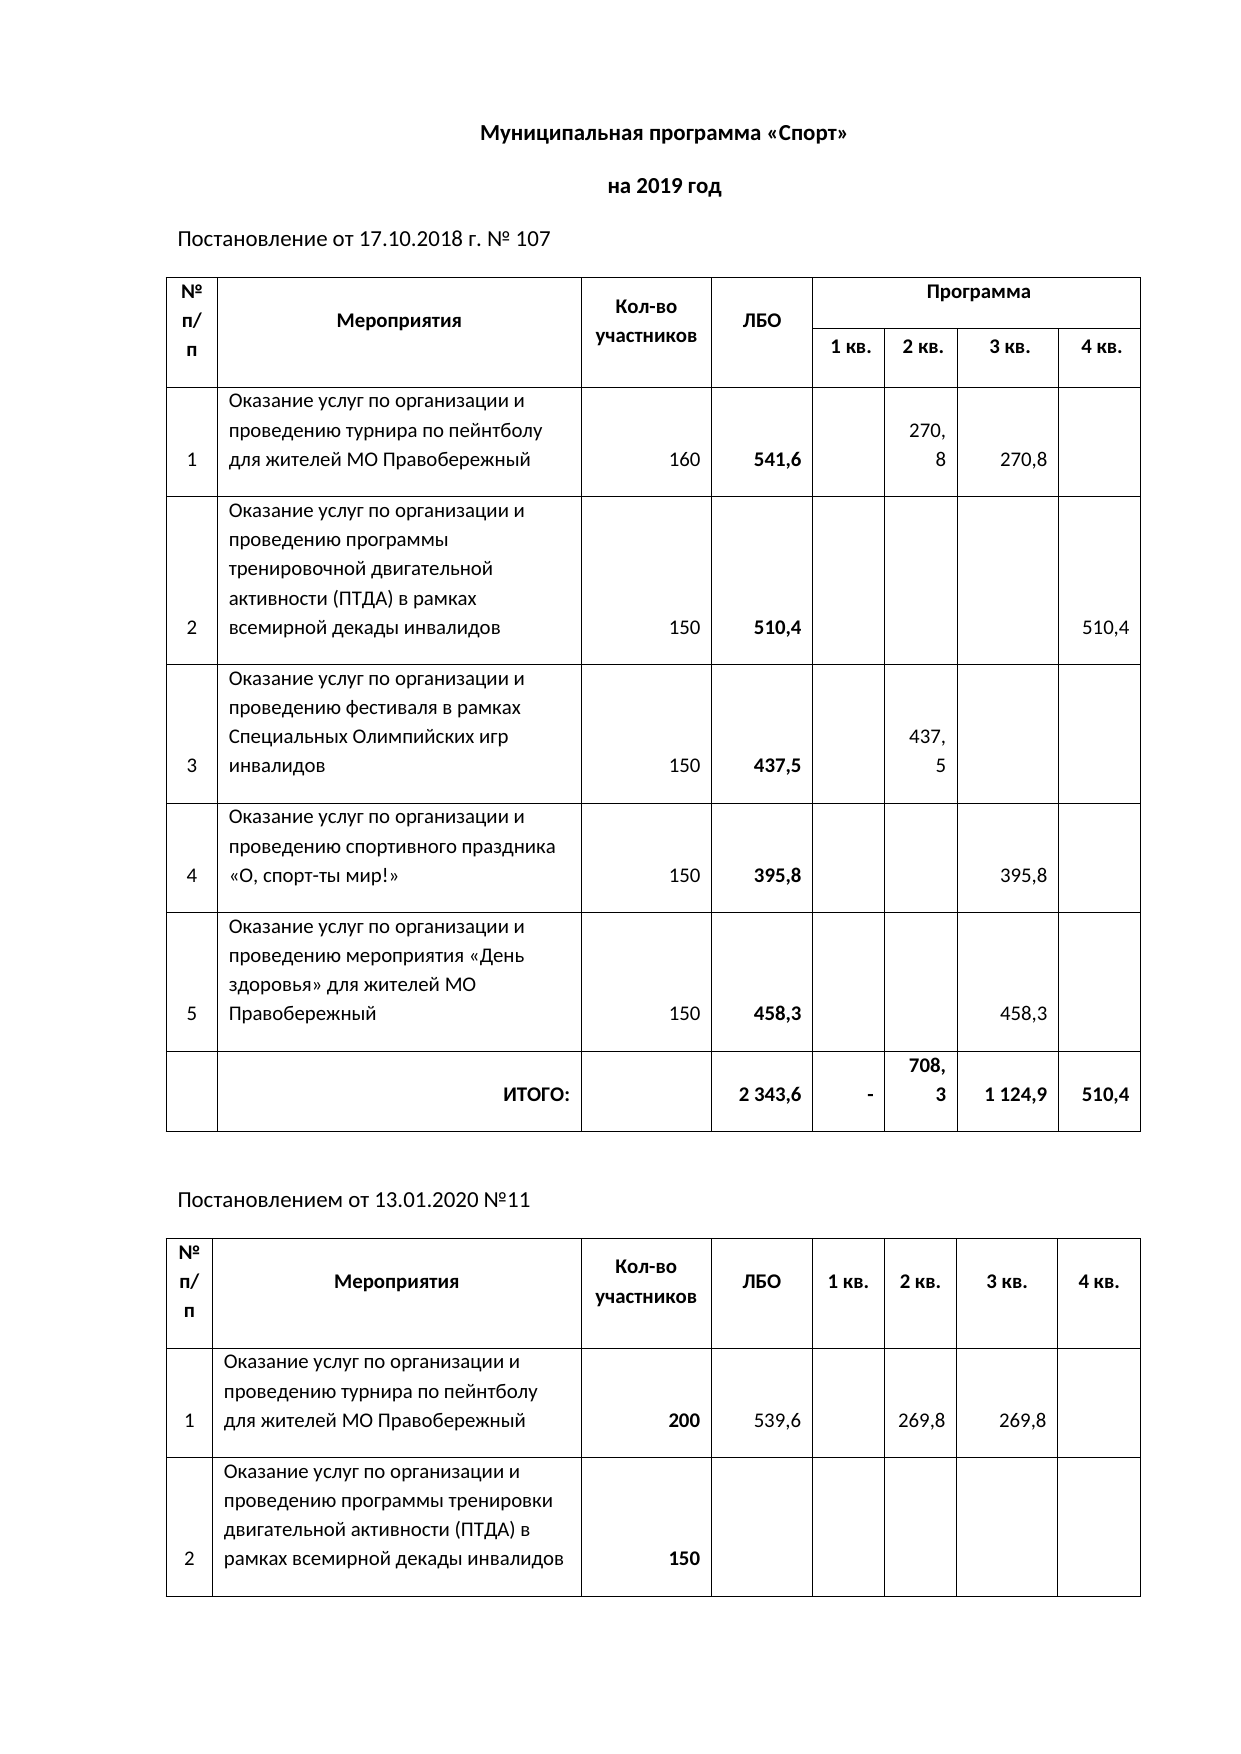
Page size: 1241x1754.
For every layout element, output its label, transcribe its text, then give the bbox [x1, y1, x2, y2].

table_cell 458,3 [712, 913, 812, 1051]
table_cell 150 [582, 665, 711, 803]
table_header № п/п [167, 1239, 212, 1348]
table_cell Оказание услуг по организации и проведению программы тренировки двигательной активности (ПТДА) в рамках всемирной декады инвалидов [213, 1458, 581, 1596]
table_cell 708,3 [885, 1052, 957, 1131]
table_cell [1058, 1458, 1140, 1596]
table_cell [1059, 665, 1140, 803]
table_cell [1059, 388, 1140, 496]
table_cell 4 [167, 804, 217, 912]
text Постановлением от 13.01.2020 №11 [177, 1185, 1152, 1213]
table_cell [885, 1458, 956, 1596]
table_cell 270,8 [958, 388, 1058, 496]
table_cell 2 [167, 497, 217, 664]
table_cell 510,4 [1059, 497, 1140, 664]
table_cell 269,8 [885, 1349, 956, 1457]
table_header Кол-во участников [582, 1239, 711, 1348]
table_cell [958, 665, 1058, 803]
table_cell [167, 1052, 217, 1131]
table_cell 510,4 [712, 497, 812, 664]
table_cell [813, 388, 884, 496]
table_cell 395,8 [958, 804, 1058, 912]
text Муниципальная программа «Спорт» [177, 118, 1152, 146]
table_cell 150 [582, 1458, 711, 1596]
table_cell 539,6 [712, 1349, 812, 1457]
table_cell [885, 804, 957, 912]
table_cell 458,3 [958, 913, 1058, 1051]
table_cell 150 [582, 804, 711, 912]
table_header Мероприятия [213, 1239, 581, 1348]
table_cell 395,8 [712, 804, 812, 912]
table_cell Оказание услуг по организации и проведению спортивного праздника «О, спорт-ты мир!» [218, 804, 581, 912]
table_cell Оказание услуг по организации и проведению программы тренировочной двигательной активности (ПТДА) в рамках всемирной декады инвалидов [218, 497, 581, 664]
table_cell [813, 804, 884, 912]
table_cell [1059, 913, 1140, 1051]
table_cell [813, 1458, 884, 1596]
table_cell [582, 1052, 711, 1131]
table_header 2 кв. [885, 1239, 956, 1348]
table_cell [957, 1458, 1057, 1596]
table_header 1 кв. [813, 1239, 884, 1348]
table_cell 5 [167, 913, 217, 1051]
table_cell [1059, 804, 1140, 912]
table_header Программа [813, 278, 1140, 328]
table_cell [712, 1458, 812, 1596]
table_cell 437,5 [885, 665, 957, 803]
table_cell - [813, 1052, 884, 1131]
table_header 4 кв. [1058, 1239, 1140, 1348]
table_cell 4 кв. [1059, 329, 1140, 387]
table_cell Оказание услуг по организации и проведению турнира по пейнтболу для жителей МО Правобережный [218, 388, 581, 496]
table_header Мероприятия [218, 278, 581, 387]
table_cell [885, 497, 957, 664]
table_header № п/п [167, 278, 217, 387]
table_cell 269,8 [957, 1349, 1057, 1457]
table_cell [885, 913, 957, 1051]
text на 2019 год [177, 171, 1152, 199]
table_cell 1 124,9 [958, 1052, 1058, 1131]
table_cell 2 кв. [885, 329, 957, 387]
table_cell 160 [582, 388, 711, 496]
table_cell Оказание услуг по организации и проведению фестиваля в рамках Специальных Олимпийских игр инвалидов [218, 665, 581, 803]
table_cell 200 [582, 1349, 711, 1457]
table_cell 437,5 [712, 665, 812, 803]
table_cell 3 [167, 665, 217, 803]
table_header ЛБО [712, 278, 812, 387]
table_cell Оказание услуг по организации и проведению мероприятия «День здоровья» для жителей МО Правобережный [218, 913, 581, 1051]
table_cell [813, 497, 884, 664]
table_cell 270,8 [885, 388, 957, 496]
table_header Кол-во участников [582, 278, 711, 387]
table_cell 150 [582, 913, 711, 1051]
table_cell [813, 1349, 884, 1457]
table_cell 1 [167, 388, 217, 496]
table_cell 2 [167, 1458, 212, 1596]
table_cell 2 343,6 [712, 1052, 812, 1131]
table_cell 510,4 [1059, 1052, 1140, 1131]
table_cell [813, 665, 884, 803]
table_cell [813, 913, 884, 1051]
text Постановление от 17.10.2018 г. № 107 [177, 224, 1152, 252]
table_header ЛБО [712, 1239, 812, 1348]
table_cell [1058, 1349, 1140, 1457]
table_cell 1 [167, 1349, 212, 1457]
table_cell 150 [582, 497, 711, 664]
table_cell 1 кв. [813, 329, 884, 387]
table_header 3 кв. [957, 1239, 1057, 1348]
table_cell 541,6 [712, 388, 812, 496]
table_cell Оказание услуг по организации и проведению турнира по пейнтболу для жителей МО Правобережный [213, 1349, 581, 1457]
table_cell ИТОГО: [218, 1052, 581, 1131]
table_cell 3 кв. [958, 329, 1058, 387]
table_cell [958, 497, 1058, 664]
